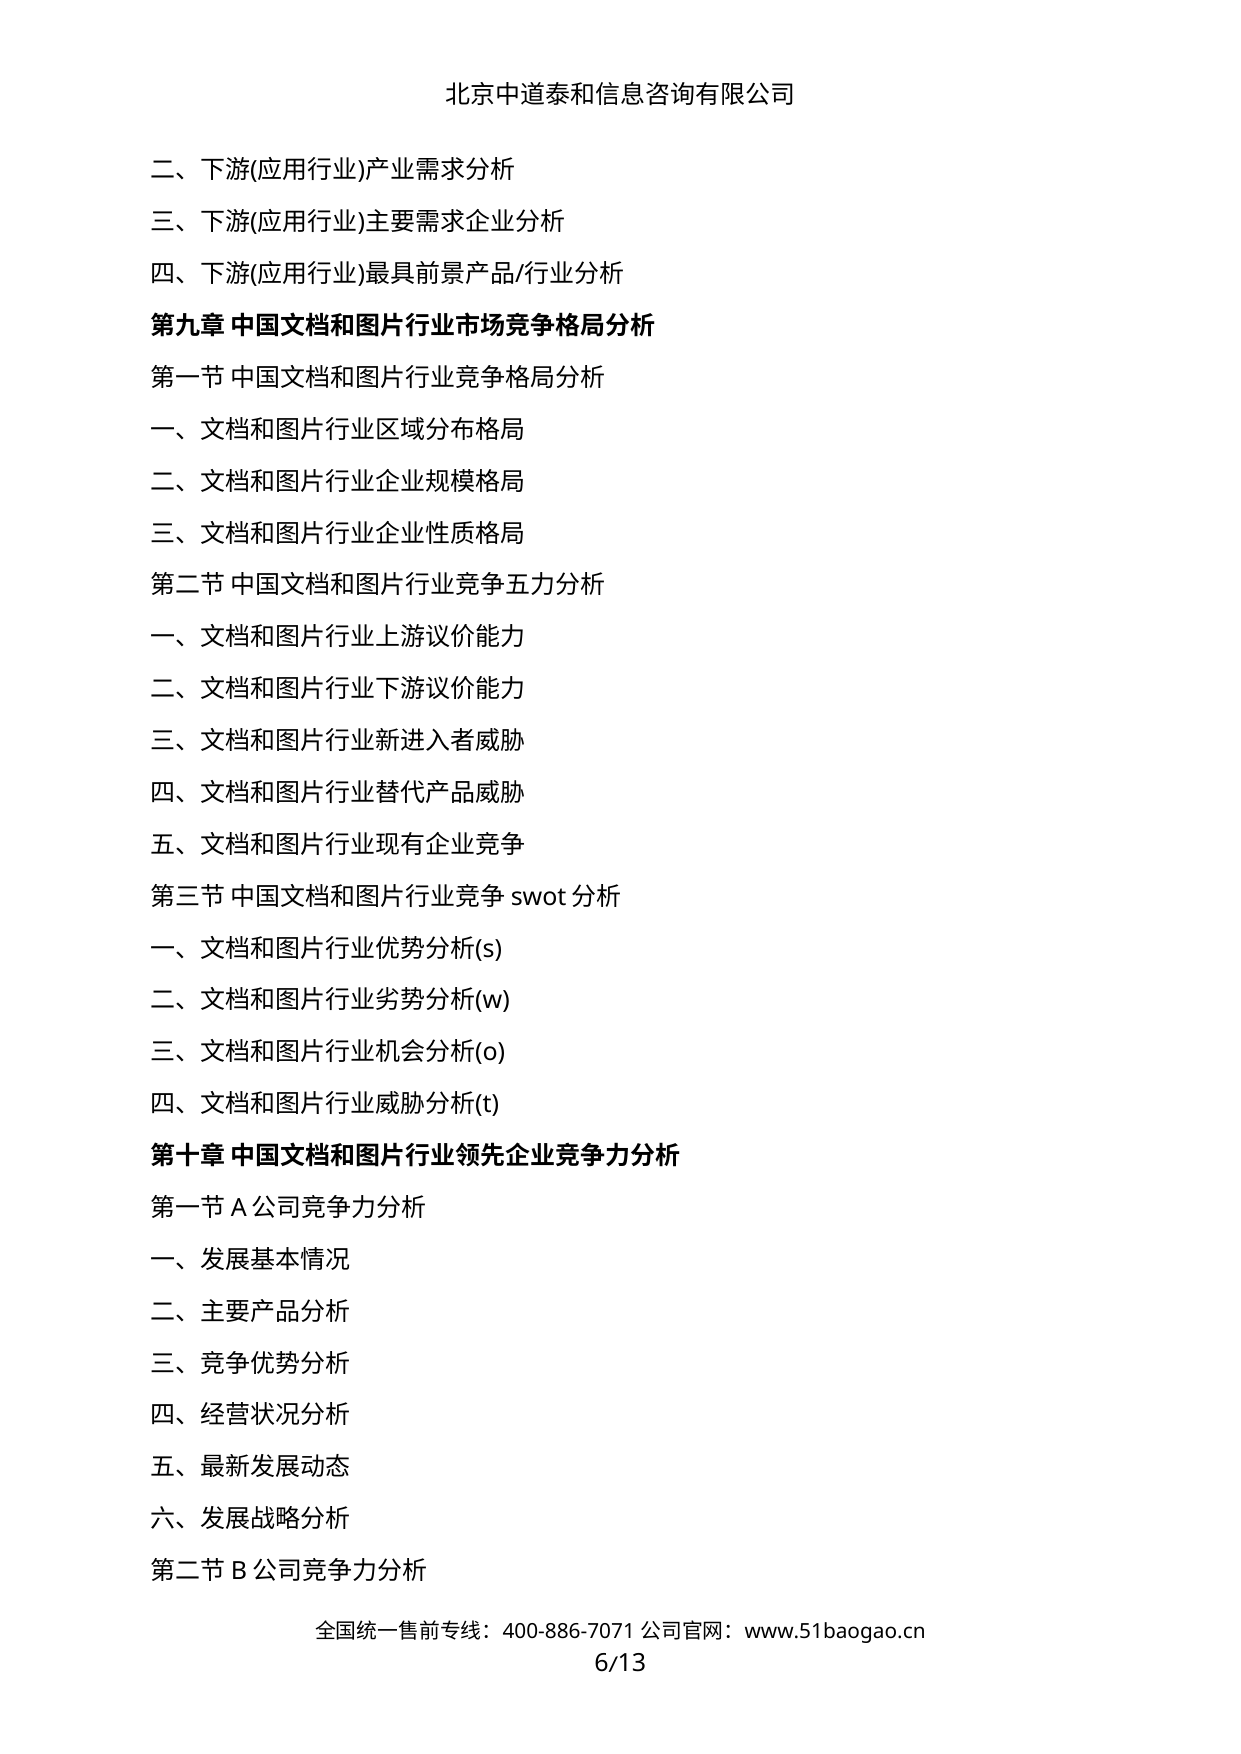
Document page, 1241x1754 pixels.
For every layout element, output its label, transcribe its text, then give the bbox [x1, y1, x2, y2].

text 三、下游(应用行业)主要需求企业分析 [150, 202, 1090, 238]
text 四、文档和图片行业威胁分析(t) [150, 1084, 1090, 1120]
text 四、下游(应用行业)最具前景产品/行业分析 [150, 254, 1090, 290]
text 二、主要产品分析 [150, 1291, 1090, 1327]
text 一、发展基本情况 [150, 1239, 1090, 1276]
text 一、文档和图片行业上游议价能力 [150, 617, 1090, 653]
text 四、经营状况分析 [150, 1395, 1090, 1431]
text 第二节 B公司竞争力分析 [150, 1551, 1090, 1587]
text 五、最新发展动态 [150, 1447, 1090, 1483]
text 三、文档和图片行业企业性质格局 [150, 513, 1090, 549]
text 二、文档和图片行业企业规模格局 [150, 461, 1090, 497]
text 第一节 中国文档和图片行业竞争格局分析 [150, 357, 1090, 394]
text 二、文档和图片行业劣势分析(w) [150, 980, 1090, 1016]
text 第九章 中国文档和图片行业市场竞争格局分析 [150, 306, 1090, 342]
text 一、文档和图片行业优势分析(s) [150, 928, 1090, 964]
text 三、文档和图片行业新进入者威胁 [150, 721, 1090, 757]
text 第一节 A公司竞争力分析 [150, 1187, 1090, 1224]
text 三、竞争优势分析 [150, 1343, 1090, 1379]
text 第十章 中国文档和图片行业领先企业竞争力分析 [150, 1136, 1090, 1172]
text 二、文档和图片行业下游议价能力 [150, 669, 1090, 705]
text 六、发展战略分析 [150, 1499, 1090, 1535]
text 五、文档和图片行业现有企业竞争 [150, 824, 1090, 861]
text 四、文档和图片行业替代产品威胁 [150, 772, 1090, 809]
text 一、文档和图片行业区域分布格局 [150, 409, 1090, 446]
text 第二节 中国文档和图片行业竞争五力分析 [150, 565, 1090, 601]
text 二、下游(应用行业)产业需求分析 [150, 150, 1090, 186]
text 三、文档和图片行业机会分析(o) [150, 1032, 1090, 1068]
text 第三节 中国文档和图片行业竞争swot分析 [150, 876, 1090, 912]
